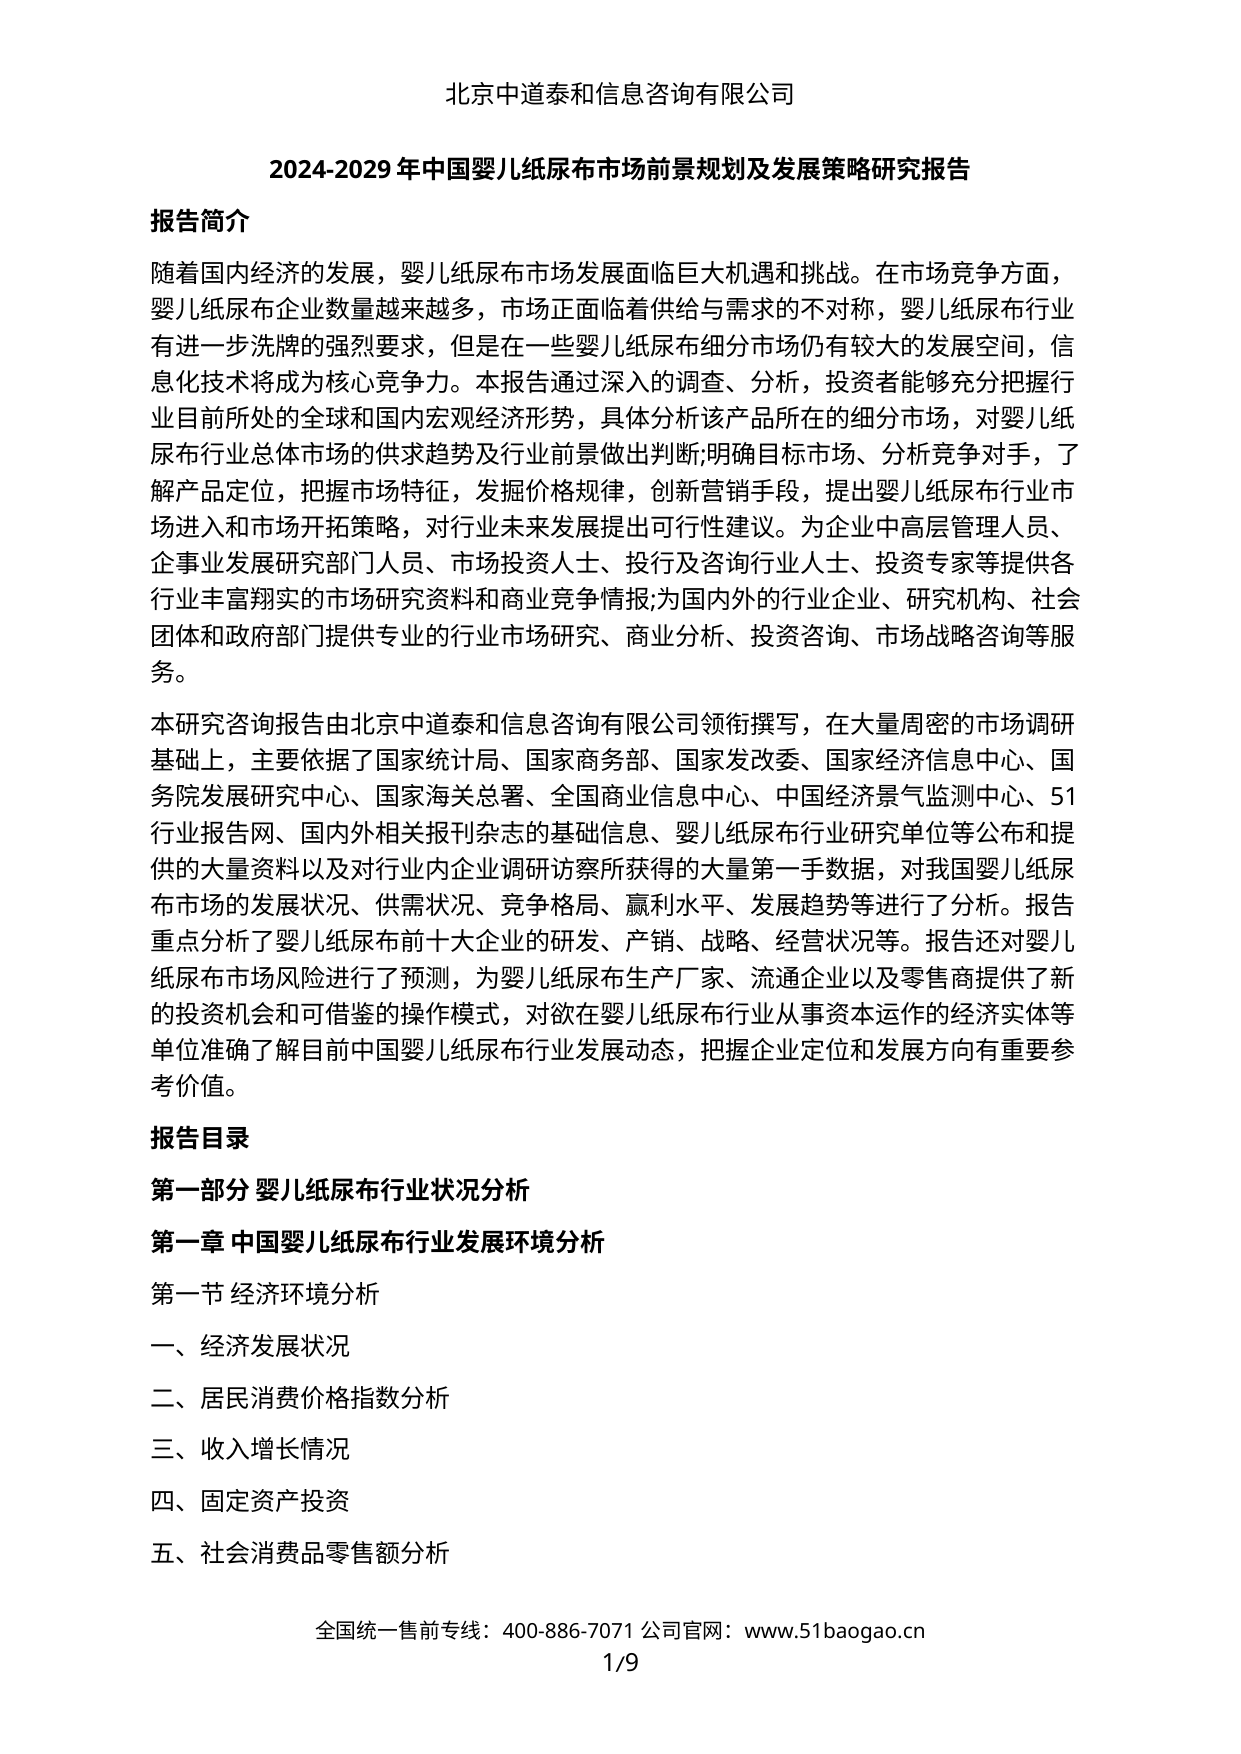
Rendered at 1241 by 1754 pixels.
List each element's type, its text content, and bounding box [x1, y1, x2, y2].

text 第一章 中国婴儿纸尿布行业发展环境分析 [150, 1222, 1090, 1259]
text 2024-2029年中国婴儿纸尿布市场前景规划及发展策略研究报告 [150, 150, 1090, 186]
text 第一部分 婴儿纸尿布行业状况分析 [150, 1171, 1090, 1207]
text 一、经济发展状况 [150, 1326, 1090, 1362]
text 二、居民消费价格指数分析 [150, 1378, 1090, 1414]
text 报告简介 [150, 202, 1090, 238]
text 本研究咨询报告由北京中道泰和信息咨询有限公司领衔撰写，在大量周密的市场调研基础上，主要依据了国家统计局、国家商务部、国家发改委、国家经济信息中心、国务院发展研究中心、国家海关总署、全国商业信息中心、中国经济景气监测中心、51行业报告网、国内外相关报刊杂志的基础信息、婴儿纸尿布行业研究单位等公布和提供的大量资料以及对行业内企业调研访察所获得的大量第一手数据，对我国婴儿纸尿布市场的发展状况、供需状况、竞争格局、赢利水平、发展趋势等进行了分析。报告重点分析了婴儿纸尿布前十大企业的研发、产销、战略、经营状况等。报告还对婴儿纸尿布市场风险进行了预测，为婴儿纸尿布生产厂家、流通企业以及零售商提供了新的投资机会和可借鉴的操作模式，对欲在婴儿纸尿布行业从事资本运作的经济实体等单位准确了解目前中国婴儿纸尿布行业发展动态，把握企业定位和发展方向有重要参考价值。 [150, 704, 1090, 1103]
text 三、收入增长情况 [150, 1430, 1090, 1466]
text 第一节 经济环境分析 [150, 1274, 1090, 1311]
text 随着国内经济的发展，婴儿纸尿布市场发展面临巨大机遇和挑战。在市场竞争方面，婴儿纸尿布企业数量越来越多，市场正面临着供给与需求的不对称，婴儿纸尿布行业有进一步洗牌的强烈要求，但是在一些婴儿纸尿布细分市场仍有较大的发展空间，信息化技术将成为核心竞争力。本报告通过深入的调查、分析，投资者能够充分把握行业目前所处的全球和国内宏观经济形势，具体分析该产品所在的细分市场，对婴儿纸尿布行业总体市场的供求趋势及行业前景做出判断;明确目标市场、分析竞争对手，了解产品定位，把握市场特征，发掘价格规律，创新营销手段，提出婴儿纸尿布行业市场进入和市场开拓策略，对行业未来发展提出可行性建议。为企业中高层管理人员、企事业发展研究部门人员、市场投资人士、投行及咨询行业人士、投资专家等提供各行业丰富翔实的市场研究资料和商业竞争情报;为国内外的行业企业、研究机构、社会团体和政府部门提供专业的行业市场研究、商业分析、投资咨询、市场战略咨询等服务。 [150, 254, 1090, 689]
text 五、社会消费品零售额分析 [150, 1534, 1090, 1570]
text 四、固定资产投资 [150, 1482, 1090, 1518]
text 报告目录 [150, 1119, 1090, 1155]
